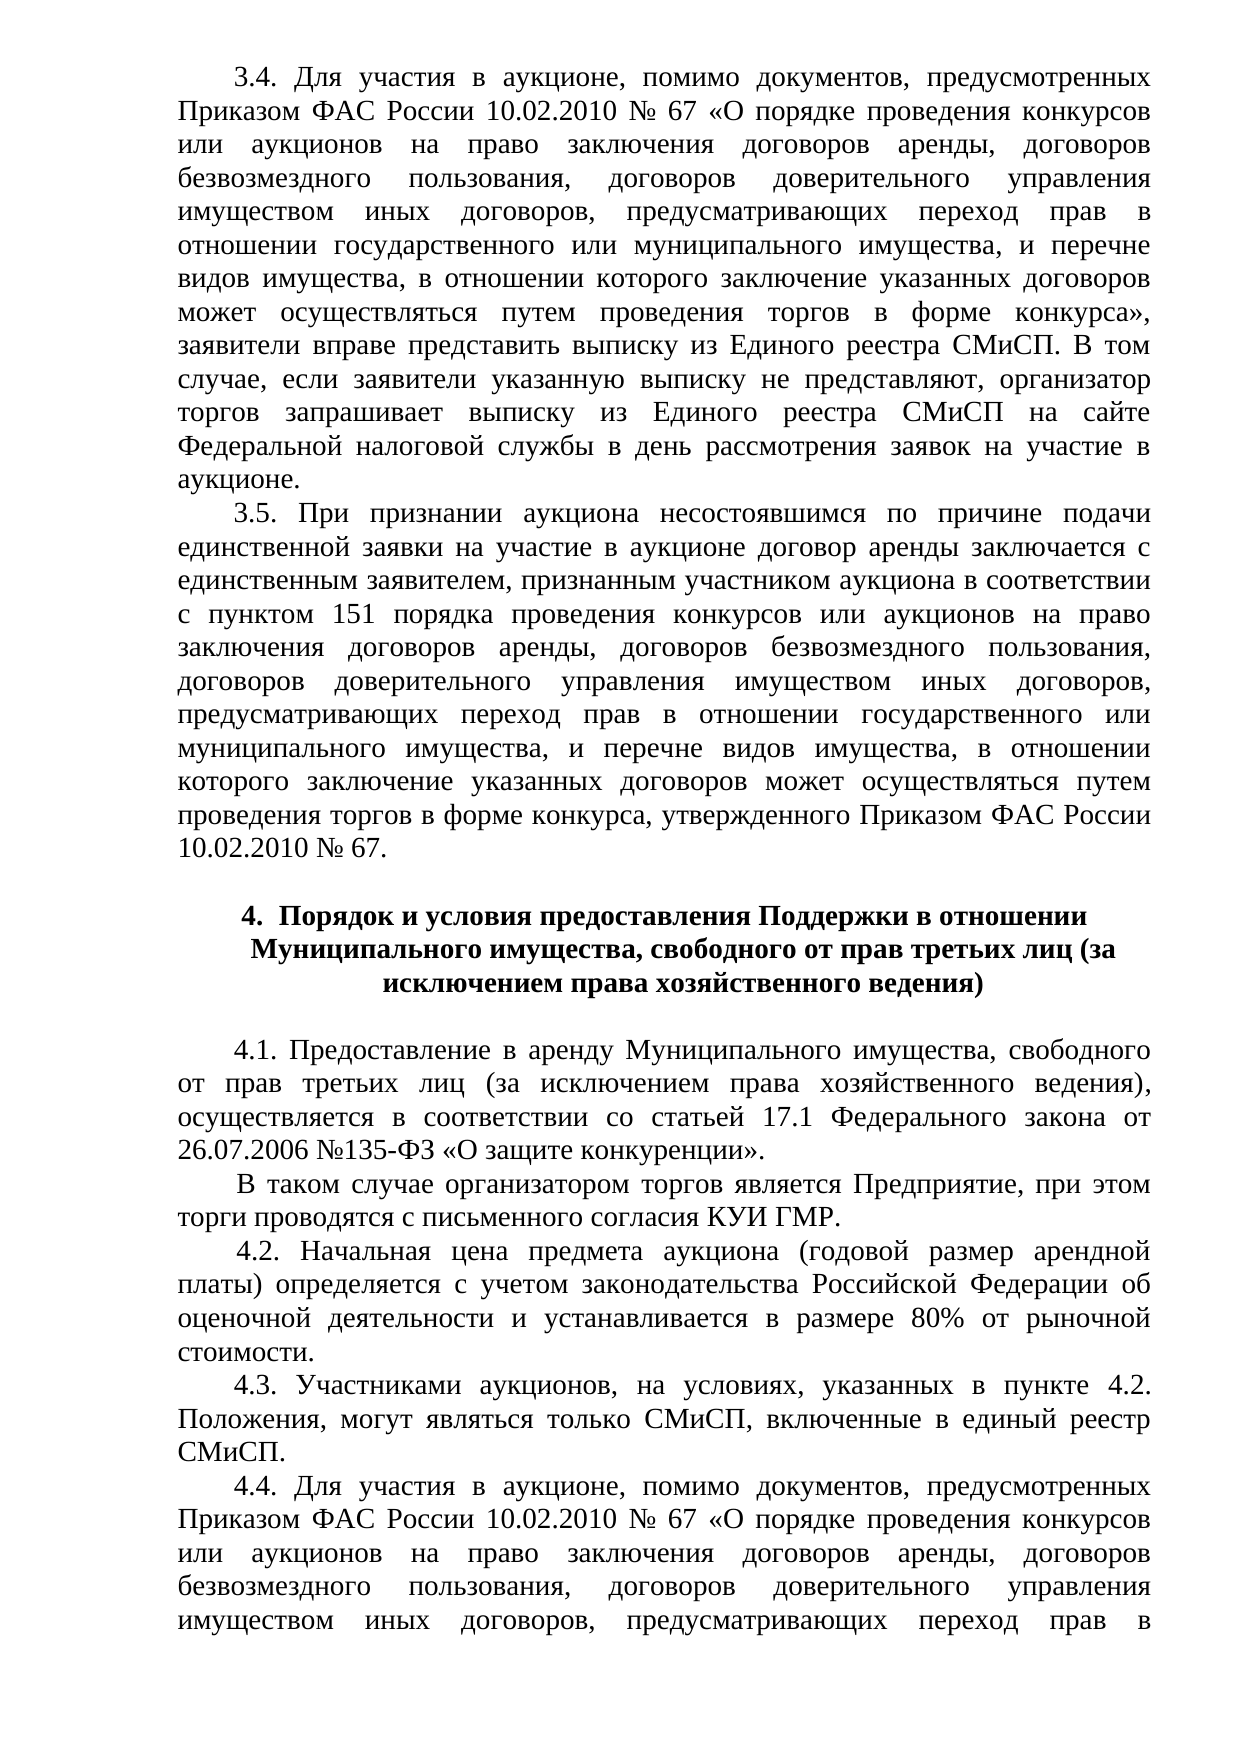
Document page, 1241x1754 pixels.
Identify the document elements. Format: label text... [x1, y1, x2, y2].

list Порядок и условия предоставления Поддержки в отношении Муниципального имущества, свободного от прав третьих лиц (за исключением права хозяйственного ведения) [177, 898, 1152, 998]
text 4.3. Участниками аукционов, на условиях, указанных в пункте 4.2. Положения, могут являться только СМиСП, включенные в единый реестр СМиСП. [177, 1367, 1152, 1468]
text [177, 1468, 1152, 1636]
text 4.2. Начальная цена предмета аукциона (годовой размер арендной платы) определяется с учетом законодательства Российской Федерации об оценочной деятельности и устанавливается в размере 80% от рыночной стоимости. [177, 1233, 1152, 1367]
text 3.4. Для участия в аукционе, помимо документов, предусмотренных Приказом ФАС России 10.02.2010 № 67 «О порядке проведения конкурсов или аукционов на право заключения договоров аренды, договоров безвозмездного пользования, договоров доверительного управления имуществом иных договоров, предусматривающих переход прав в отношении государственного или муниципального имущества, и перечне видов имущества, в отношении которого заключение указанных договоров может осуществляться путем проведения торгов в форме конкурса», заявители вправе представить выписку из Единого реестра СМиСП. В том случае, если заявители указанную выписку не представляют, организатор торгов запрашивает выписку из Единого реестра СМиСП на сайте Федеральной налоговой службы в день рассмотрения заявок на участие в аукционе. [177, 59, 1152, 495]
text В таком случае организатором торгов является Предприятие, при этом торги проводятся с письменного согласия КУИ ГМР. [177, 1166, 1152, 1233]
text 3.5. При признании аукциона несостоявшимся по причине подачи единственной заявки на участие в аукционе договор аренды заключается с единственным заявителем, признанным участником аукциона в соответствии с пунктом 151 порядка проведения конкурсов или аукционов на право заключения договоров аренды, договоров безвозмездного пользования, договоров доверительного управления имуществом иных договоров, предусматривающих переход прав в отношении государственного или муниципального имущества, и перечне видов имущества, в отношении которого заключение указанных договоров может осуществляться путем проведения торгов в форме конкурса, утвержденного Приказом ФАС России 10.02.2010 № 67. [177, 495, 1152, 864]
text 4.1. Предоставление в аренду Муниципального имущества, свободного от прав третьих лиц (за исключением права хозяйственного ведения), осуществляется в соответствии со статьей 17.1 Федерального закона от 26.07.2006 №135-ФЗ «О защите конкуренции». [177, 1032, 1152, 1166]
